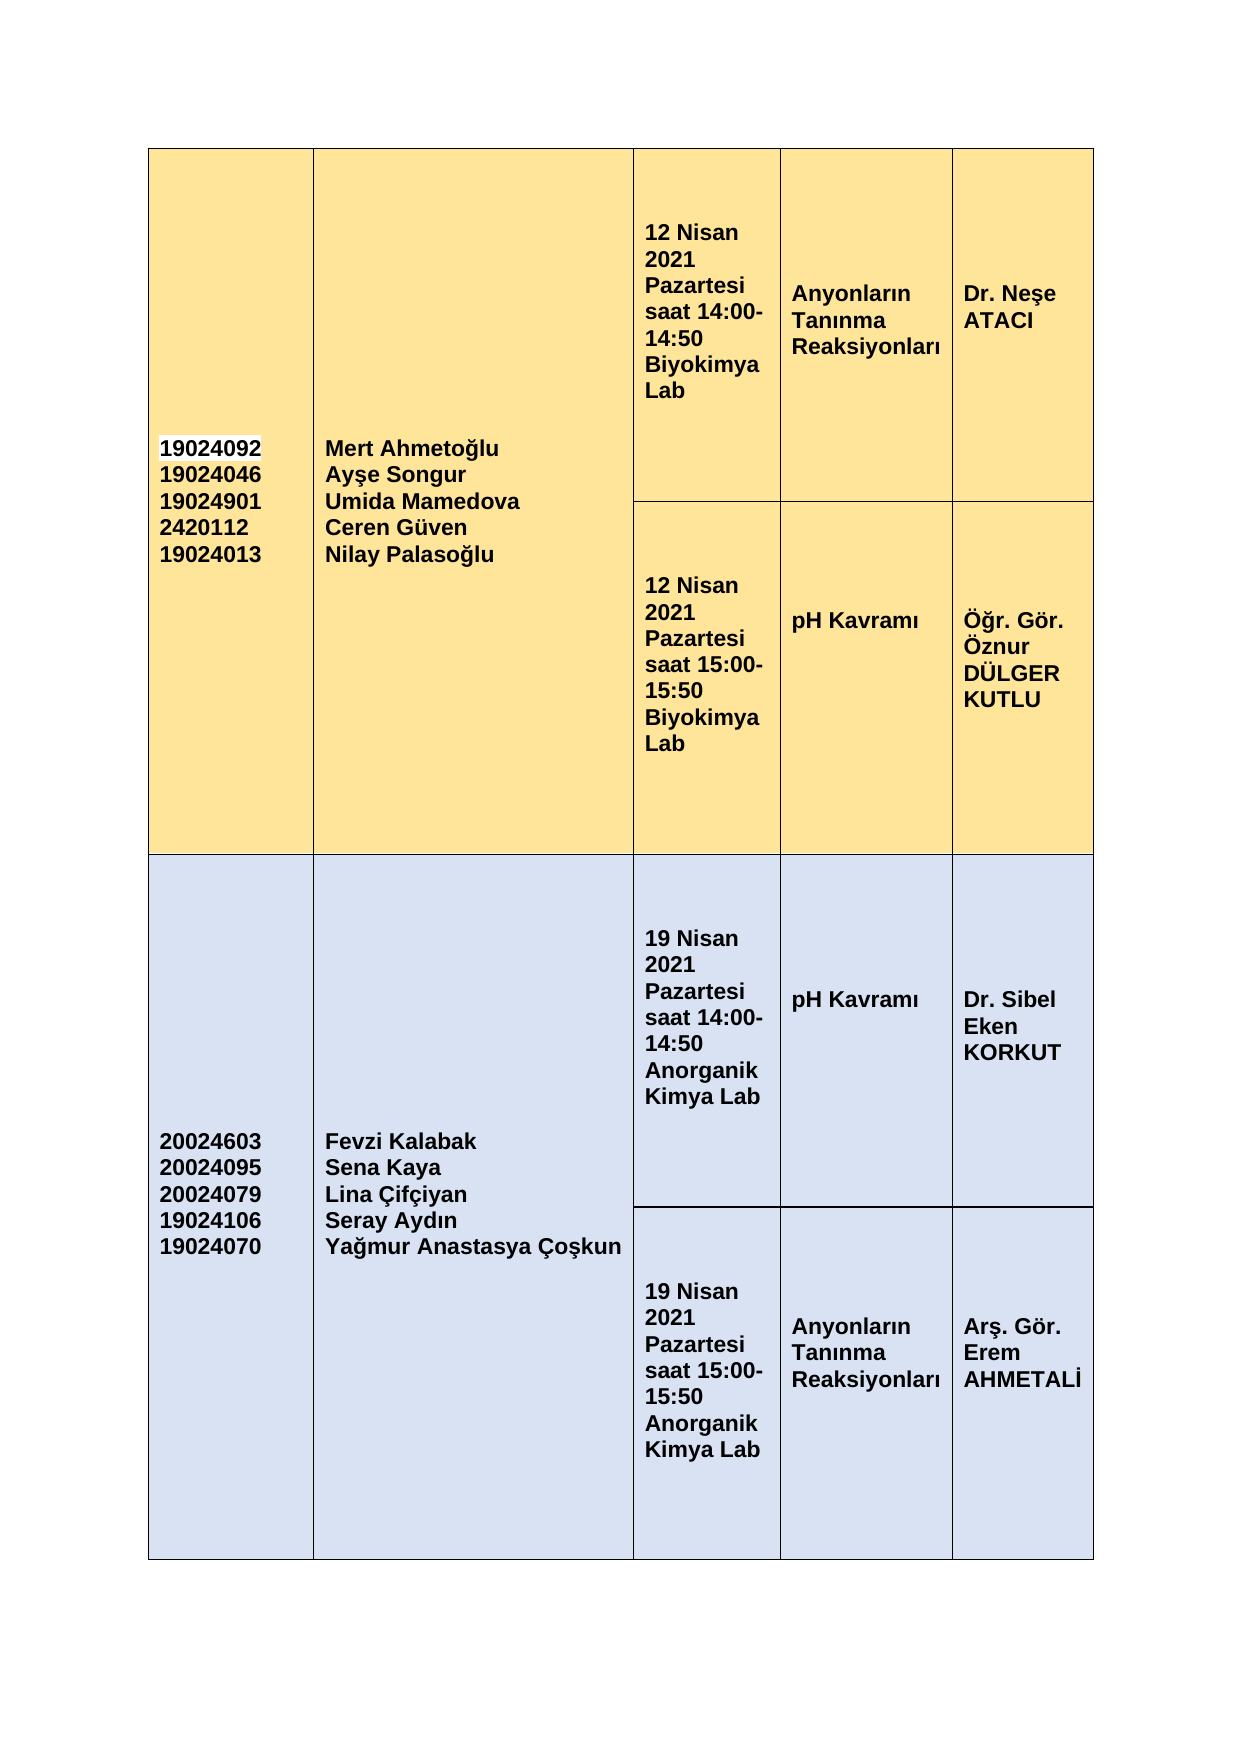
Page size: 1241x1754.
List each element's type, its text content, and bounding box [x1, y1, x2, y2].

table_cell Mert Ahmetoğlu Ayşe Songur Umida Mamedova Ceren Güven Nilay Palasoğlu [314, 149, 633, 853]
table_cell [634, 1208, 780, 1559]
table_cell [781, 149, 952, 501]
table_cell pH Kavramı [781, 502, 952, 853]
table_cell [634, 502, 780, 853]
table_cell Dr. Neşe ATACI [953, 149, 1093, 501]
table_cell Fevzi Kalabak Sena Kaya Lina Çifçiyan Seray Aydın Yağmur Anastasya Çoşkun [314, 855, 633, 1559]
table_cell 12 Nisan 2021 Pazartesi saat 14:00-14:50 Biyokimya Lab [634, 149, 780, 501]
table_cell 19 Nisan 2021 Pazartesi saat 14:00-14:50 Anorganik Kimya Lab [634, 855, 780, 1206]
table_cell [953, 1208, 1093, 1559]
table_cell 20024603 20024095 20024079 19024106 19024070 [149, 855, 313, 1559]
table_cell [781, 1208, 952, 1559]
table_cell Öğr. Gör. Öznur DÜLGER KUTLU [953, 502, 1093, 853]
table_cell pH Kavramı [781, 855, 952, 1206]
table_cell 19024092 19024046 19024901 2420112 19024013 [149, 149, 313, 853]
table_cell Dr. Sibel Eken KORKUT [953, 855, 1093, 1206]
